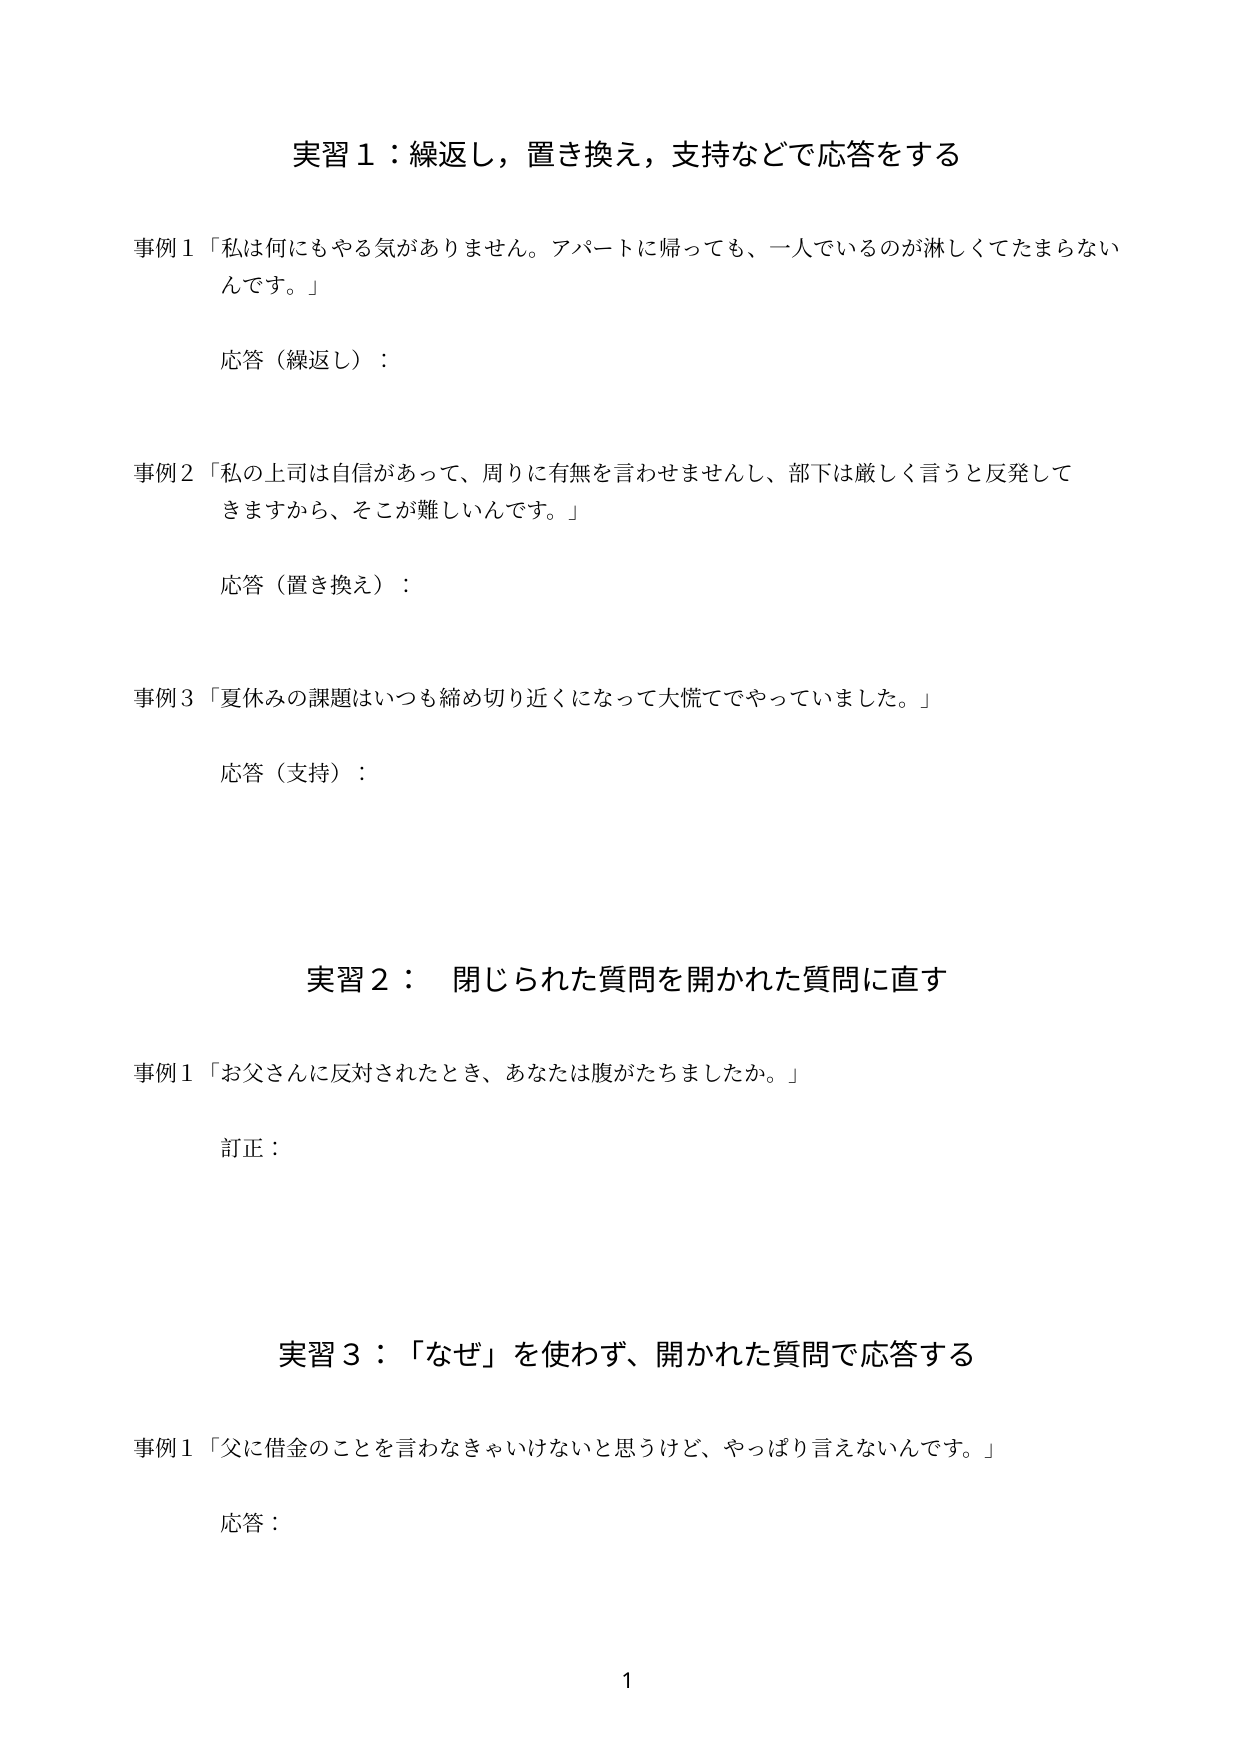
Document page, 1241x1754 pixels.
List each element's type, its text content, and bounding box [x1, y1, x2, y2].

text 実習２： 閉じられた質問を開かれた質問に直す [133, 941, 1122, 1016]
text 応答： [133, 1503, 1122, 1541]
text 訂正： [133, 1128, 1122, 1166]
text 応答（支持）： [133, 753, 1122, 791]
text 事例１「お父さんに反対されたとき、あなたは腹がたちましたか。」 [133, 1053, 1122, 1091]
text 事例１「私は何にもやる気がありません。アパートに帰っても、一人でいるのが淋しくてたまらないんです。」 [133, 228, 1122, 303]
text きますから、そこが難しいんです。」 [133, 491, 1122, 528]
text 事例２「私の上司は自信があって、周りに有無を言わせませんし、部下は厳しく言うと反発して [133, 453, 1122, 491]
text 応答（繰返し）： [133, 341, 1122, 378]
text 応答（置き換え）： [133, 566, 1122, 603]
text 事例１「父に借金のことを言わなきゃいけないと思うけど、やっぱり言えないんです。」 [133, 1428, 1122, 1466]
text 事例３「夏休みの課題はいつも締め切り近くになって大慌てでやっていました。」 [133, 678, 1122, 716]
text 実習３：「なぜ」を使わず、開かれた質問で応答する [133, 1316, 1122, 1391]
text 実習１：繰返し，置き換え，支持などで応答をする [133, 116, 1122, 191]
